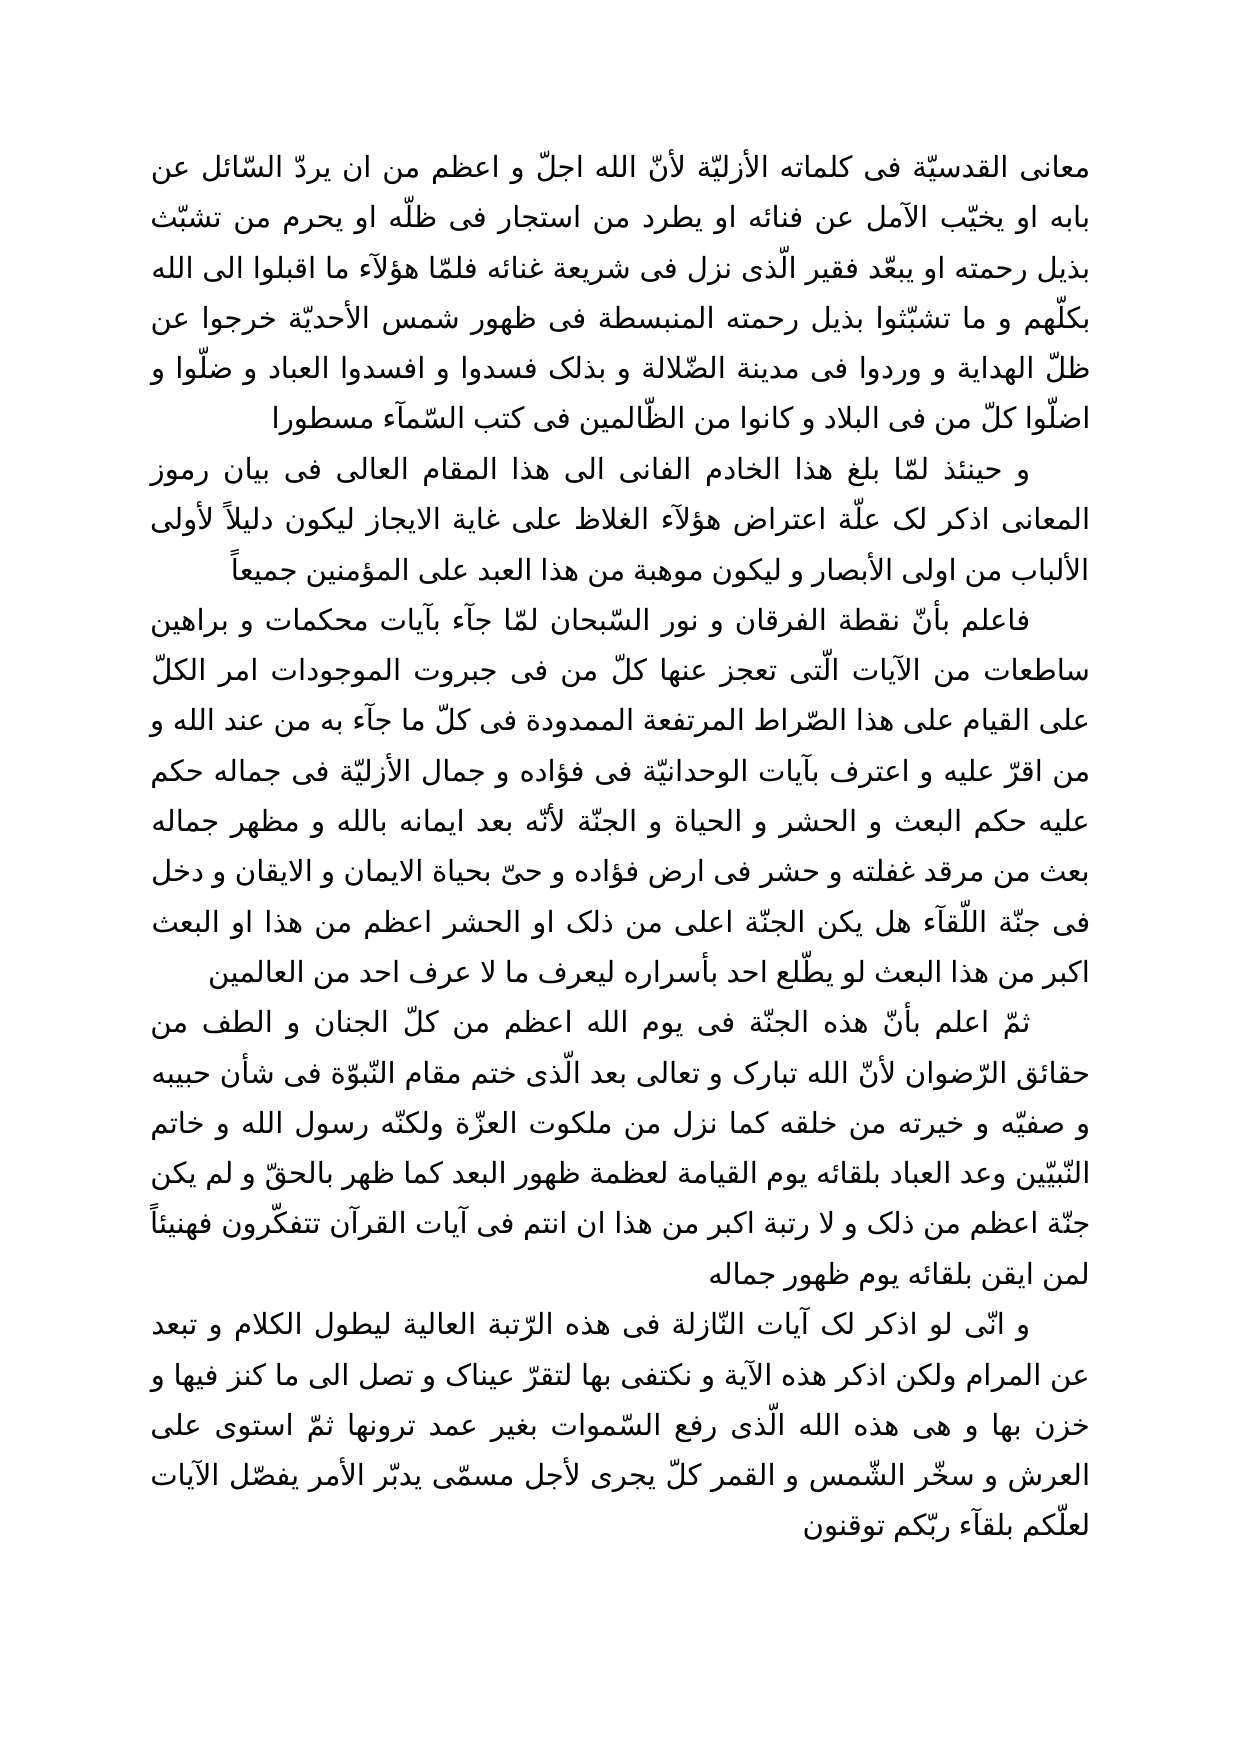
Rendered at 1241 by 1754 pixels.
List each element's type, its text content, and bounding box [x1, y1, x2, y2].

text فاعلم بأنّ نقطة الفرقان و نور السّبحان لمّا جآء بآیات محکمات و براهین ساطعات من الآیات الّتی تعجز عنها کلّ من فی جبروت الموجودات امر الکلّ علی القیام علی هذا الصّراط المرتفعة الممدودة فی کلّ ما جآء به من عند الله و من اقرّ علیه و اعترف بآیات الوحدانیّة فی فؤاده و جمال الأزلیّة فی جماله حکم علیه حکم البعث و الحشر و الحیاة و الجنّة لأنّه بعد ایمانه بالله و مظهر جماله بعث من مرقد غفلته و حشر فی ارض فؤاده و حیّ بحیاة الایمان و الایقان و دخل فی جنّة اللّقآء هل یکن الجنّة اعلی من ذلک او الحشر اعظم من هذا او البعث اکبر من هذا البعث لو یطّلع احد بأسراره لیعرف ما لا عرف احد من العالمین [150, 603, 1090, 988]
text و حینئذ لمّا بلغ هذا الخادم الفانی الی هذا المقام العالی فی بیان رموز المعانی اذکر لک علّة اعتراض هؤلآء الغلاظ علی غایة الایجاز لیکون دلیلاً لأولی الألباب من اولی الأبصار و لیکون موهبة من هذا العبد علی المؤمنین جمیعاً [150, 452, 1090, 586]
text و انّی لو اذکر لک آیات النّازلة فی هذه الرّتبة العالیة لیطول الکلام و تبعد عن المرام ولکن اذکر هذه الآیة و نکتفی بها لتقرّ عیناک و تصل الی ما کنز فیها و خزن بها و هی هذه الله الّذی رفع السّموات بغیر عمد ترونها ثمّ استوی علی العرش و سخّر الشّمس و القمر کلّ یجری لأجل مسمّی یدبّر الأمر یفصّل الآیات لعلّکم بلقآء ربّکم توقنون [150, 1307, 1090, 1542]
text ثمّ اعلم بأنّ هذه الجنّة فی یوم الله اعظم من کلّ الجنان و الطف من حقائق الرّضوان لأنّ الله تبارک و تعالی بعد الّذی ختم مقام النّبوّة فی شأن حبیبه و صفیّه و خیرته من خلقه کما نزل من ملکوت العزّة ولکنّه رسول الله و خاتم النّبیّین وعد العباد بلقائه یوم القیامة لعظمة ظهور البعد کما ظهر بالحقّ و لم یکن جنّة اعظم من ذلک و لا رتبة اکبر من هذا ان انتم فی آیات القرآن تتفکّرون فهنیئاً لمن ایقن بلقائه یوم ظهور جماله [150, 1005, 1090, 1290]
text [150, 150, 1090, 435]
